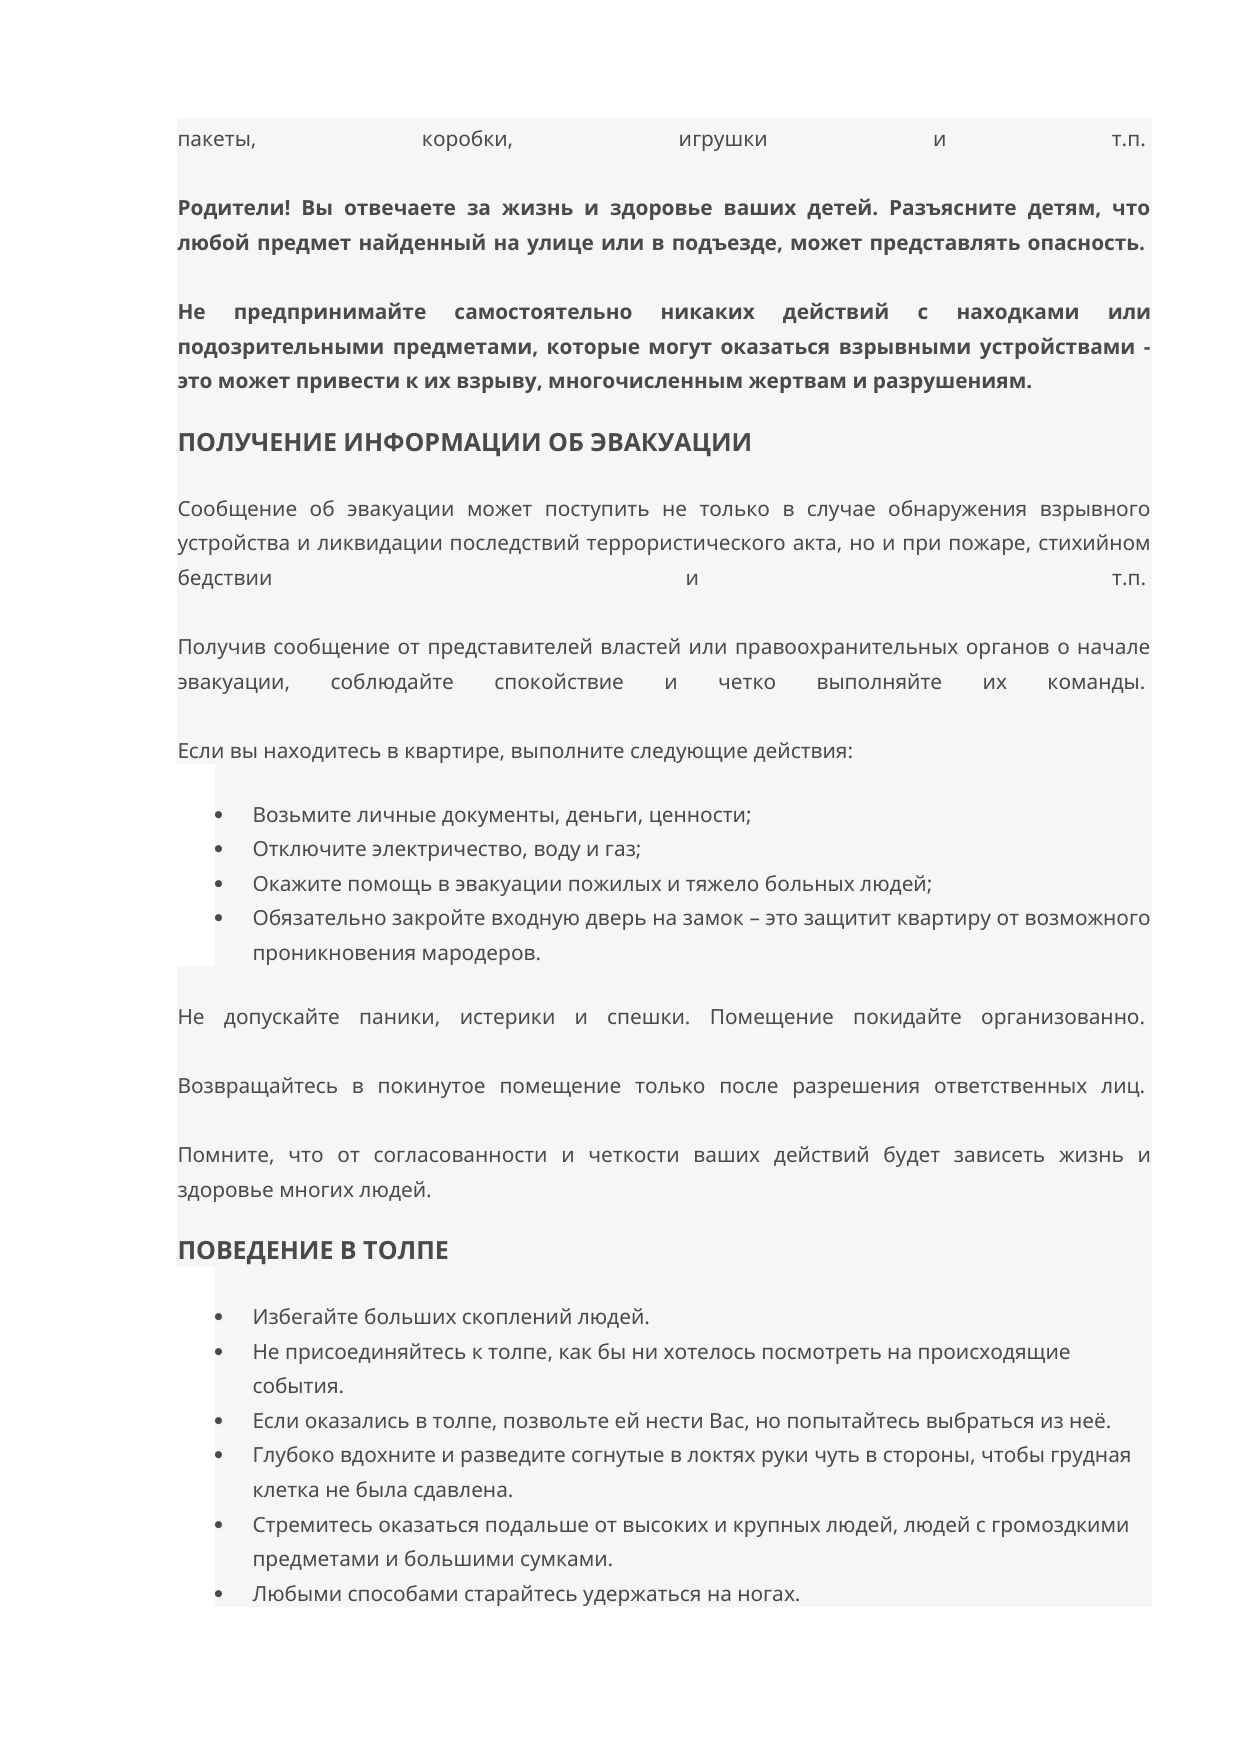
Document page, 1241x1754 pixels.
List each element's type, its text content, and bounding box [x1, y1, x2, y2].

list Обязательно закройте входную дверь на замок – это защитит квартиру от возможного проникновения мародеров. [215, 897, 1152, 966]
text ПОЛУЧЕНИЕ ИНФОРМАЦИИ ОБ ЭВАКУАЦИИ [177, 424, 1152, 458]
text Не допускайте паники, истерики и спешки. Помещение покидайте организованно. Возвращайтесь в покинутое помещение только после разрешения ответственных лиц. Помните, что от согласованности и четкости ваших действий будет зависеть жизнь и здоровье многих людей. [177, 996, 1152, 1203]
list Любыми способами старайтесь удержаться на ногах. [215, 1573, 1152, 1607]
list Отключите электричество, воду и газ; [215, 828, 1152, 863]
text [177, 118, 1152, 395]
list Стремитесь оказаться подальше от высоких и крупных людей, людей с громоздкими предметами и большими сумками. [215, 1503, 1152, 1573]
text ПОВЕДЕНИЕ В ТОЛПЕ [177, 1232, 1152, 1267]
list Возьмите личные документы, деньги, ценности; [215, 793, 1152, 828]
list Если оказались в толпе, позвольте ей нести Вас, но попытайтесь выбраться из неё. [215, 1400, 1152, 1434]
list Не присоединяйтесь к толпе, как бы ни хотелось посмотреть на происходящие события. [215, 1331, 1152, 1400]
text Сообщение об эвакуации может поступить не только в случае обнаружения взрывного устройства и ликвидации последствий террористического акта, но и при пожаре, стихийном бедствии и т.п. Получив сообщение от представителей властей или правоохранительных органов о начале эвакуации, соблюдайте спокойствие и четко выполняйте их команды. Если вы находитесь в квартире, выполните следующие действия: [177, 488, 1152, 764]
list Глубоко вдохните и разведите согнутые в локтях руки чуть в стороны, чтобы грудная клетка не была сдавлена. [215, 1434, 1152, 1503]
list Окажите помощь в эвакуации пожилых и тяжело больных людей; [215, 863, 1152, 897]
list Избегайте больших скоплений людей. [215, 1296, 1152, 1331]
